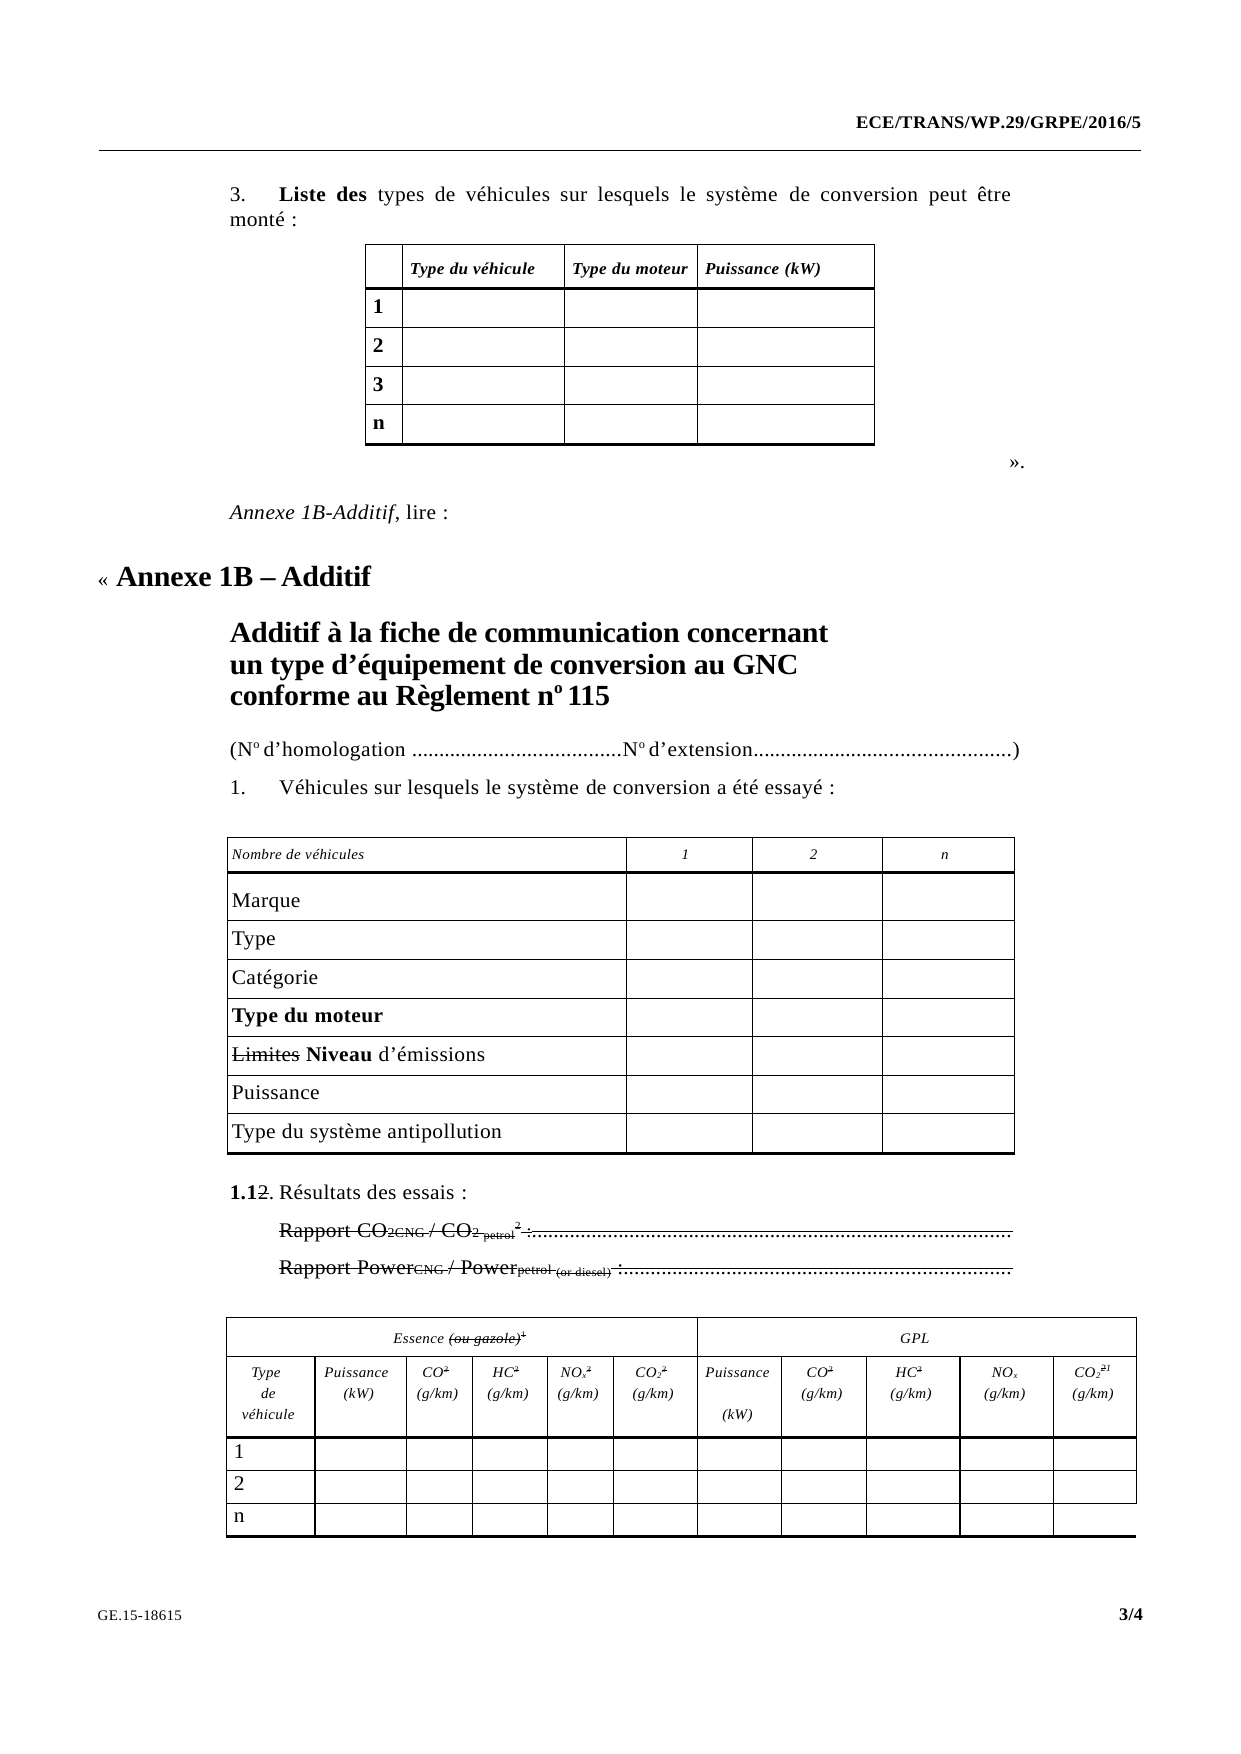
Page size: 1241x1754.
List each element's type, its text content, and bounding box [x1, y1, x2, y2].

table_cell [627, 1037, 752, 1074]
table_cell [614, 1504, 697, 1535]
table_cell [753, 921, 882, 959]
table_cell Type du moteur [228, 999, 626, 1036]
table_cell 2 [366, 328, 402, 366]
table_cell [565, 328, 697, 366]
table_cell Puissance (kW) [698, 1357, 781, 1436]
table_cell [782, 1439, 866, 1470]
table_cell CO23 (g/km) [614, 1357, 697, 1436]
table_cell [473, 1504, 547, 1535]
table_cell [883, 1076, 1014, 1113]
table_cell [316, 1504, 406, 1535]
table_header [366, 245, 402, 287]
table_cell [782, 1471, 866, 1503]
table_cell CO3 (g/km) [782, 1357, 866, 1436]
table_cell [627, 960, 752, 997]
text 1. Véhicules sur lesquels le système de conversion a été essayé : [229, 774, 1011, 799]
table_cell [403, 290, 564, 327]
table_cell [753, 1076, 882, 1113]
table_cell [565, 405, 697, 443]
table_cell [961, 1504, 1053, 1535]
table_cell [698, 328, 874, 366]
table_cell [316, 1439, 406, 1470]
table_cell [627, 999, 752, 1036]
text (No d’homologation No d’extension ) [229, 737, 1011, 762]
table_cell [407, 1504, 472, 1535]
table_cell CO221 (g/km) [1054, 1357, 1136, 1436]
table_cell Limites Niveau d’émissions [228, 1037, 626, 1074]
text 1.12. Résultats des essais : [229, 1180, 1011, 1205]
table_cell [316, 1471, 406, 1503]
table_cell [782, 1504, 866, 1535]
table_header Puissance (kW) [698, 245, 874, 287]
table_cell [548, 1504, 613, 1535]
table_cell [961, 1439, 1053, 1470]
table_cell HC3 (g/km) [867, 1357, 959, 1436]
table_cell [228, 874, 626, 883]
text Rapport CO2CNG / CO2 petrol2 : [229, 1217, 1011, 1242]
table_cell [883, 883, 1014, 920]
table_header Essence (ou gazole)1 [227, 1318, 697, 1356]
table_cell [753, 999, 882, 1036]
table_cell [627, 883, 752, 920]
table_cell 1 [366, 290, 402, 327]
table_cell [627, 1114, 752, 1152]
table_cell [1054, 1471, 1136, 1503]
table_cell 3 [366, 367, 402, 404]
table_header Type du moteur [565, 245, 697, 287]
table_cell [403, 405, 564, 443]
table_cell Marque [228, 883, 626, 920]
text Annexe 1B-Additif, lire : [229, 499, 1011, 524]
text Rapport PowerCNG / Powerpetrol (or diesel) : [229, 1255, 1011, 1280]
table_cell [548, 1439, 613, 1470]
text Additif à la fiche de communication concernant un type d’équipement de conversion au GNC conforme au Règlement no 115 [97, 618, 1011, 712]
table_header Nombre de véhicules [228, 838, 626, 871]
table_cell [883, 999, 1014, 1036]
table_cell [407, 1439, 472, 1470]
table_cell [753, 883, 882, 920]
table_cell [473, 1471, 547, 1503]
table_cell [698, 1471, 781, 1503]
table_cell 1 [227, 1439, 314, 1470]
table_cell Type du système antipollution [228, 1114, 626, 1152]
table_cell Puissance (kW) [316, 1357, 406, 1436]
table_cell Type de véhicule [227, 1357, 314, 1436]
table_cell HC3 (g/km) [473, 1357, 547, 1436]
table_cell [473, 1439, 547, 1470]
table_cell NOx3 (g/km) [548, 1357, 613, 1436]
table_header n [883, 838, 1014, 871]
table_cell [698, 290, 874, 327]
table_cell Puissance [228, 1076, 626, 1113]
table_cell [698, 367, 874, 404]
table_cell [753, 874, 882, 883]
table_cell 2 [227, 1471, 314, 1503]
table_cell [403, 367, 564, 404]
table_cell Catégorie [228, 960, 626, 997]
table_cell n [227, 1504, 314, 1535]
table_cell NOx (g/km) [961, 1357, 1053, 1436]
table_cell [753, 960, 882, 997]
table_cell [883, 921, 1014, 959]
text ». [216, 446, 1024, 474]
table_cell [1054, 1439, 1136, 1470]
table_header 2 [753, 838, 882, 871]
table_cell [883, 1037, 1014, 1074]
table_cell [403, 328, 564, 366]
table_header 1 [627, 838, 752, 871]
table_cell [867, 1439, 959, 1470]
table_cell [753, 1037, 882, 1074]
table_cell [753, 1114, 882, 1152]
table_header GPL [698, 1318, 1136, 1356]
table_cell [961, 1471, 1053, 1503]
table_cell [883, 1114, 1014, 1152]
table_cell CO3 (g/km) [407, 1357, 472, 1436]
table_cell [867, 1471, 959, 1503]
table_header Type du véhicule [403, 245, 564, 287]
table_cell [883, 960, 1014, 997]
table_cell [614, 1439, 697, 1470]
table_cell [407, 1471, 472, 1503]
table_cell [627, 874, 752, 883]
table_cell n [366, 405, 402, 443]
table_cell [698, 1504, 781, 1535]
table_cell [627, 1076, 752, 1113]
text « Annexe 1B – Additif [97, 562, 1143, 593]
table_cell [867, 1504, 959, 1535]
table_cell [565, 290, 697, 327]
table_cell [698, 405, 874, 443]
table_cell [548, 1471, 613, 1503]
table_cell [883, 874, 1014, 883]
text 3. Liste des types de véhicules sur lesquels le système de conversion peut être monté : [229, 181, 1011, 231]
table_cell [698, 1439, 781, 1470]
table_cell [565, 367, 697, 404]
table_cell [1054, 1504, 1136, 1535]
table_cell [627, 921, 752, 959]
table_cell Type [228, 921, 626, 959]
table_cell [614, 1471, 697, 1503]
